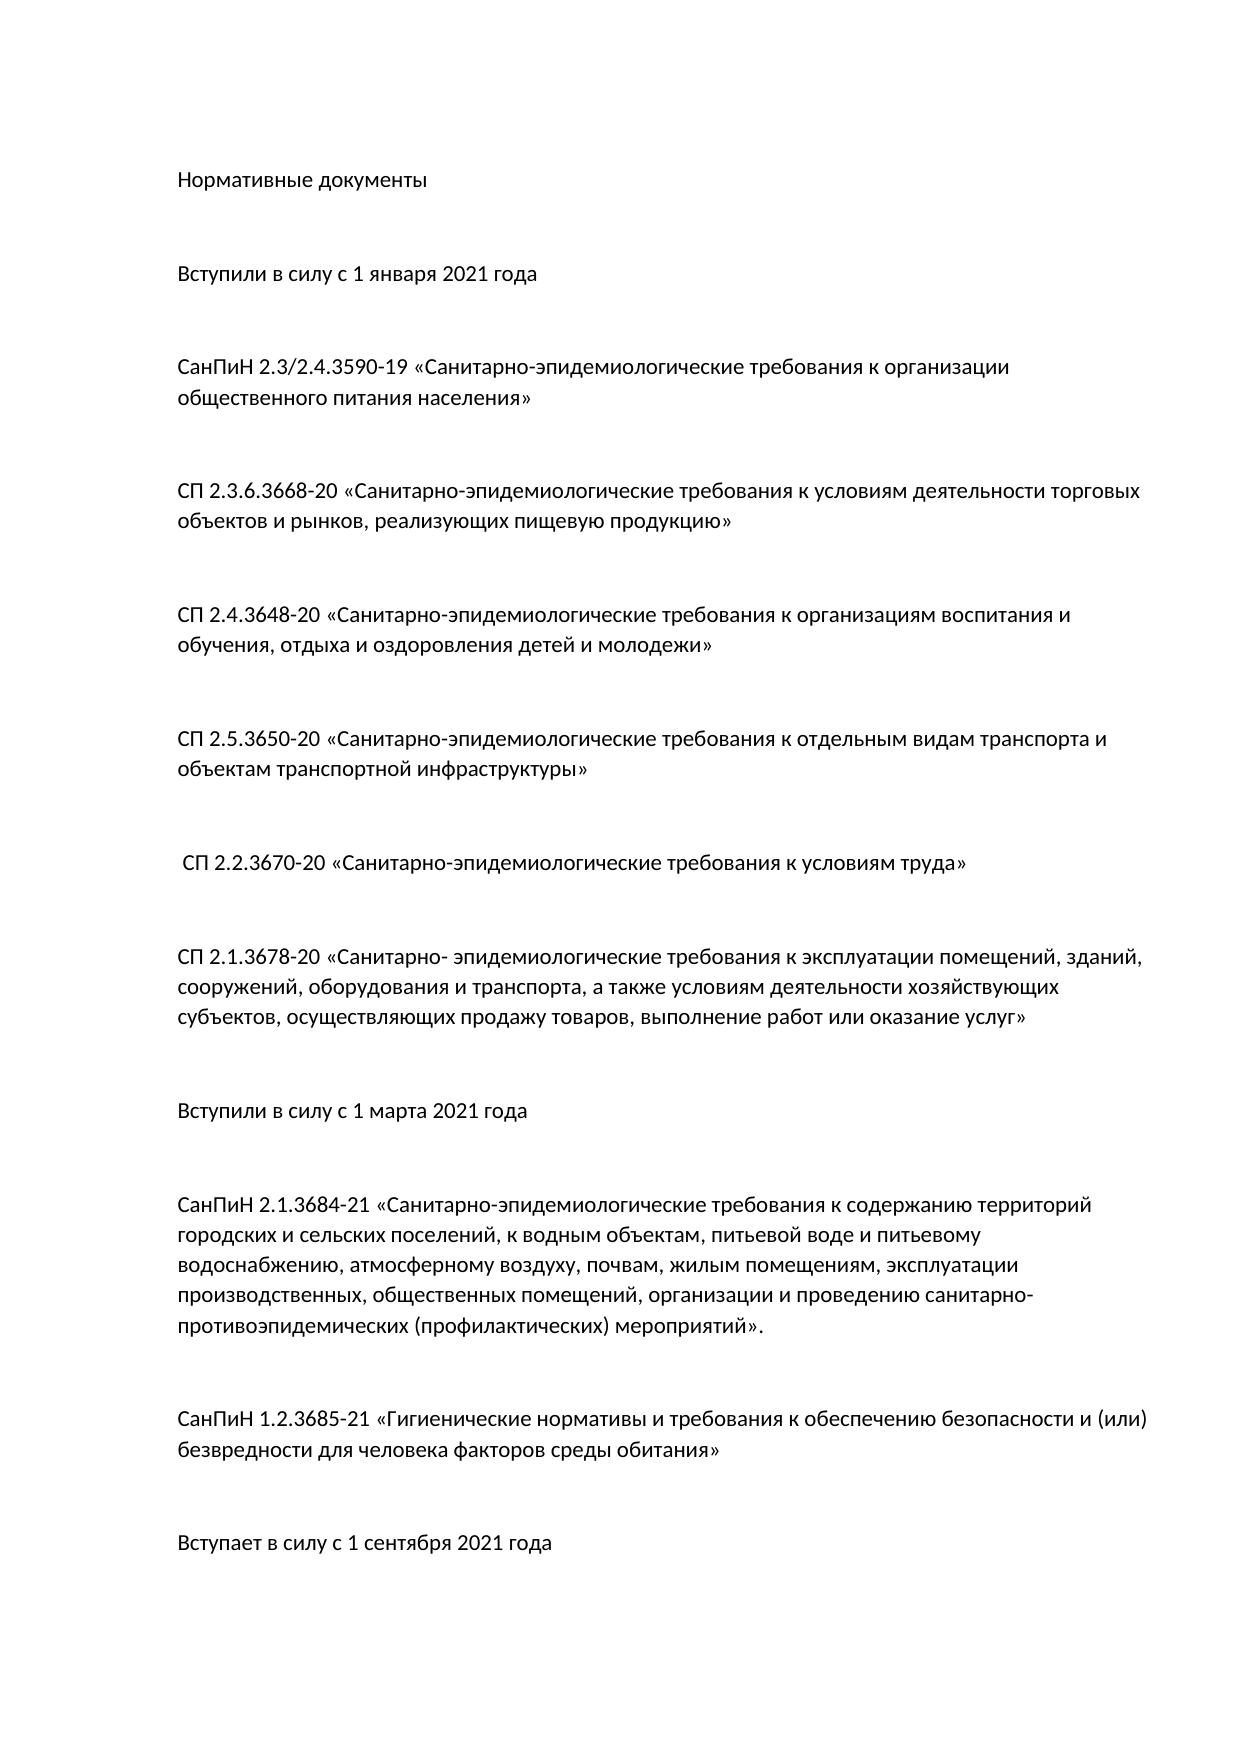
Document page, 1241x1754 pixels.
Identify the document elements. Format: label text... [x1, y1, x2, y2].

text СП 2.1.3678-20 «Санитарно- эпидемиологические требования к эксплуатации помещений, зданий, сооружений, оборудования и транспорта, а также условиям деятельности хозяйствующих субъектов, осуществляющих продажу товаров, выполнение работ или оказание услуг» [177, 942, 1152, 1031]
text СП 2.3.6.3668-20 «Санитарно-эпидемиологические требования к условиям деятельности торговых объектов и рынков, реализующих пищевую продукцию» [177, 476, 1152, 535]
text Вступили в силу с 1 января 2021 года [177, 259, 1152, 287]
text СП 2.4.3648-20 «Санитарно-эпидемиологические требования к организациям воспитания и обучения, отдыха и оздоровления детей и молодежи» [177, 600, 1152, 659]
text СанПиН 2.3/2.4.3590-19 «Санитарно-эпидемиологические требования к организации общественного питания населения» [177, 352, 1152, 411]
text Вступили в силу с 1 марта 2021 года [177, 1096, 1152, 1124]
text СанПиН 1.2.3685-21 «Гигиенические нормативы и требования к обеспечению безопасности и (или) безвредности для человека факторов среды обитания» [177, 1404, 1152, 1463]
text СанПиН 2.1.3684-21 «Санитарно-эпидемиологические требования к содержанию территорий городских и сельских поселений, к водным объектам, питьевой воде и питьевому водоснабжению, атмосферному воздуху, почвам, жилым помещениям, эксплуатации производственных, общественных помещений, организации и проведению санитарно-противоэпидемических (профилактических) мероприятий». [177, 1190, 1152, 1339]
text Нормативные документы [177, 165, 1152, 193]
text СП 2.5.3650-20 «Санитарно-эпидемиологические требования к отдельным видам транспорта и объектам транспортной инфраструктуры» [177, 724, 1152, 783]
text СП 2.2.3670-20 «Санитарно-эпидемиологические требования к условиям труда» [177, 848, 1152, 876]
text Вступает в силу с 1 сентября 2021 года [177, 1528, 1152, 1557]
